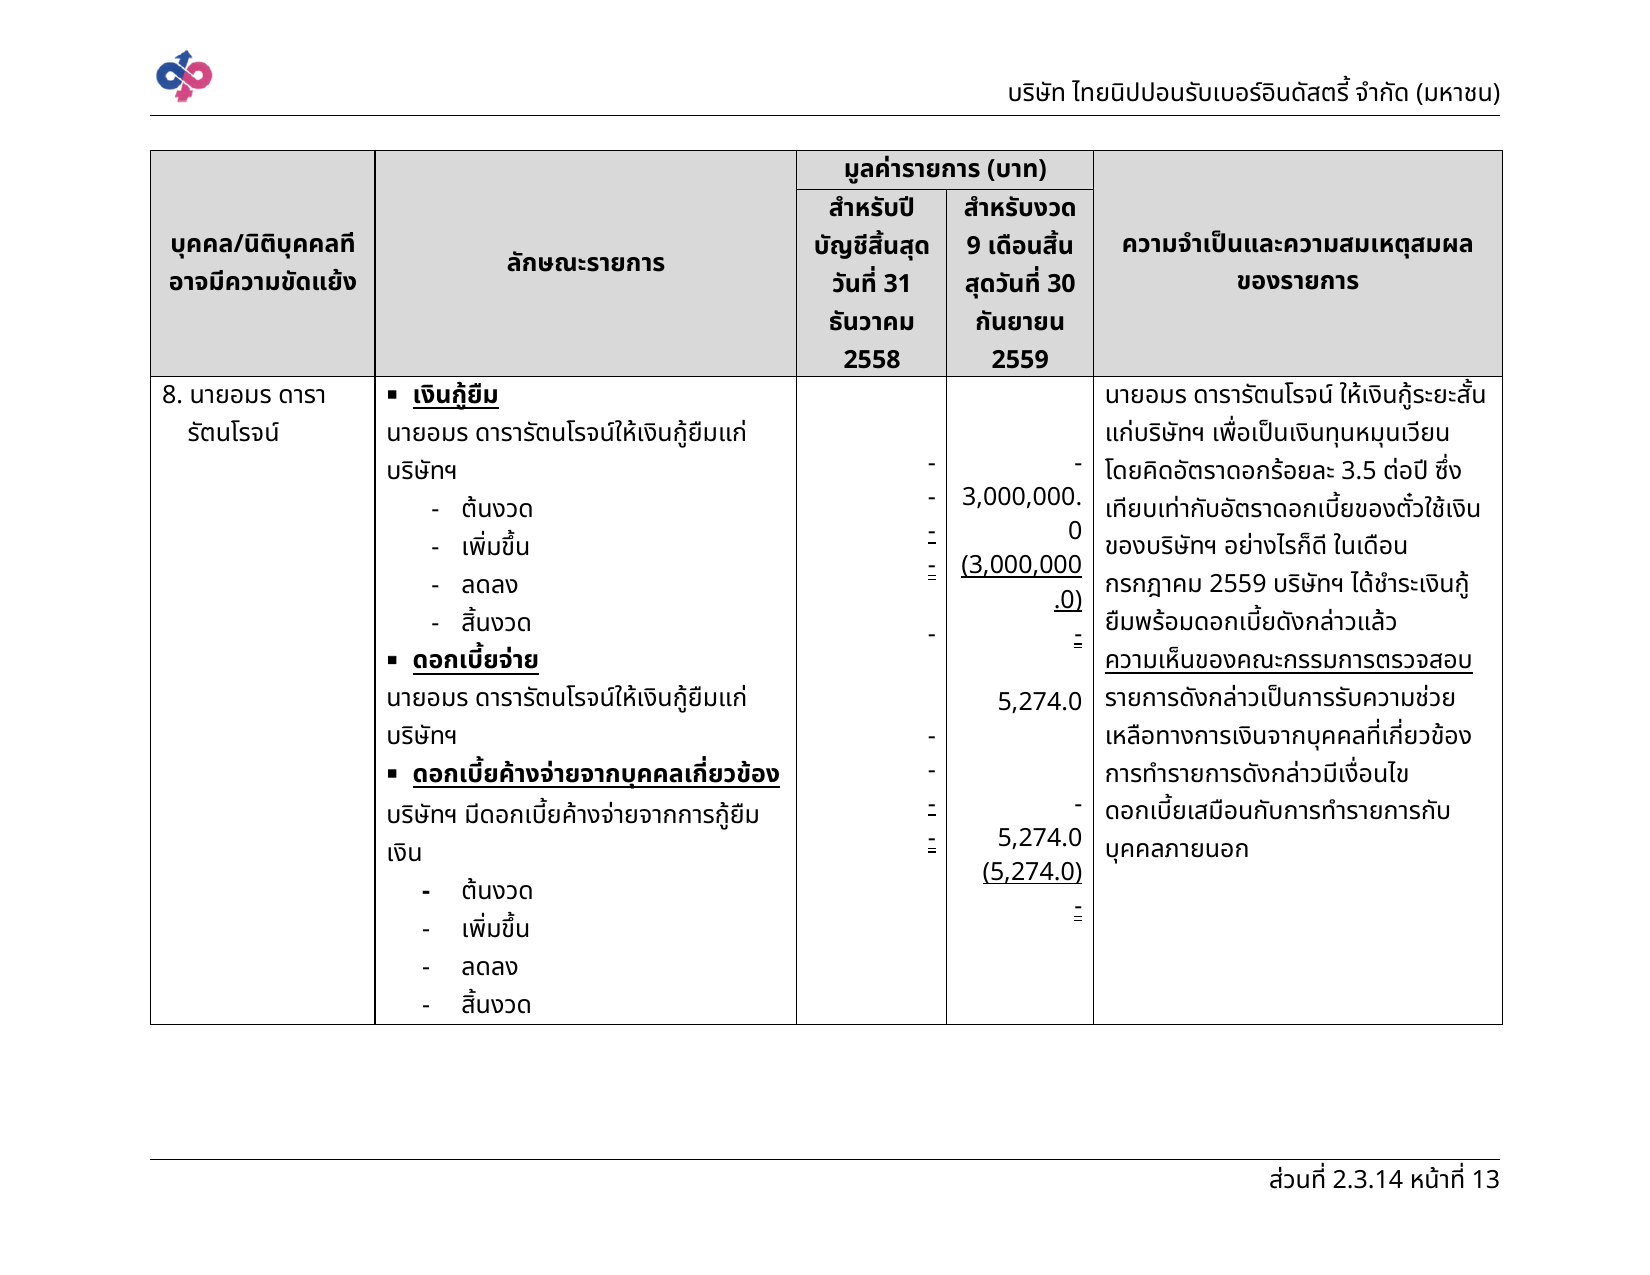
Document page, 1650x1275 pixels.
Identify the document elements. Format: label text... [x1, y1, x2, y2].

table_cell สำหรับปีบัญชีสิ้นสุดวันที่ 31 ธันวาคม 2558 [797, 190, 946, 376]
table_header มูลค่ารายการ (บาท) [797, 151, 1093, 189]
table_cell สำหรับงวด 9 เดือนสิ้นสุดวันที่ 30 กันยายน 2559 [947, 190, 1093, 376]
table_cell - 3,000,000.0 (3,000,000.0) - 5,274.0 - 5,274.0 (5,274.0) - [947, 377, 1093, 1024]
table_cell - - - - - - - - - [797, 377, 946, 1024]
table_cell เงินกู้ยืม นายอมร ดารารัตนโรจน์ให้เงินกู้ยืมแก่บริษัทฯ - ต้นงวด - เพิ่มขึ้น - ลดลง - สิ้นงวด ดอกเบี้ยจ่าย นายอมร ดารารัตนโรจน์ให้เงินกู้ยืมแก่บริษัทฯ ดอกเบี้ยค้างจ่ายจากบุคคลเกี่ยวข้อง บริษัทฯ มีดอกเบี้ยค้างจ่ายจากการกู้ยืมเงิน - ต้นงวด - เพิ่มขึ้น - ลดลง - สิ้นงวด [376, 377, 796, 1024]
table_cell นายอมร ดารารัตนโรจน์ ให้เงินกู้ระยะสั้นแก่บริษัทฯ เพื่อเป็นเงินทุนหมุนเวียน โดยคิดอัตราดอกร้อยละ 3.5 ต่อปี ซึ่งเทียบเท่ากับอัตราดอกเบี้ยของตั๋วใช้เงินของบริษัทฯ อย่างไรก็ดี ในเดือนกรกฎาคม 2559 บริษัทฯ ได้ชำระเงินกู้ยืมพร้อมดอกเบี้ยดังกล่าวแล้ว ความเห็นของคณะกรรมการตรวจสอบ รายการดังกล่าวเป็นการรับความช่วยเหลือทางการเงินจากบุคคลที่เกี่ยวข้อง การทำรายการดังกล่าวมีเงื่อนไขดอกเบี้ยเสมือนกับการทำรายการกับบุคคลภายนอก [1094, 377, 1502, 1024]
table_header ความจำเป็นและความสมเหตุสมผลของรายการ [1094, 151, 1502, 376]
table_cell 8. นายอมร ดารารัตนโรจน์ [151, 377, 374, 1024]
table_header ลักษณะรายการ [376, 151, 796, 376]
picture [150, 45, 215, 106]
table_header บุคคล/นิติบุคคลทีอาจมีความขัดแย้ง [151, 151, 374, 376]
